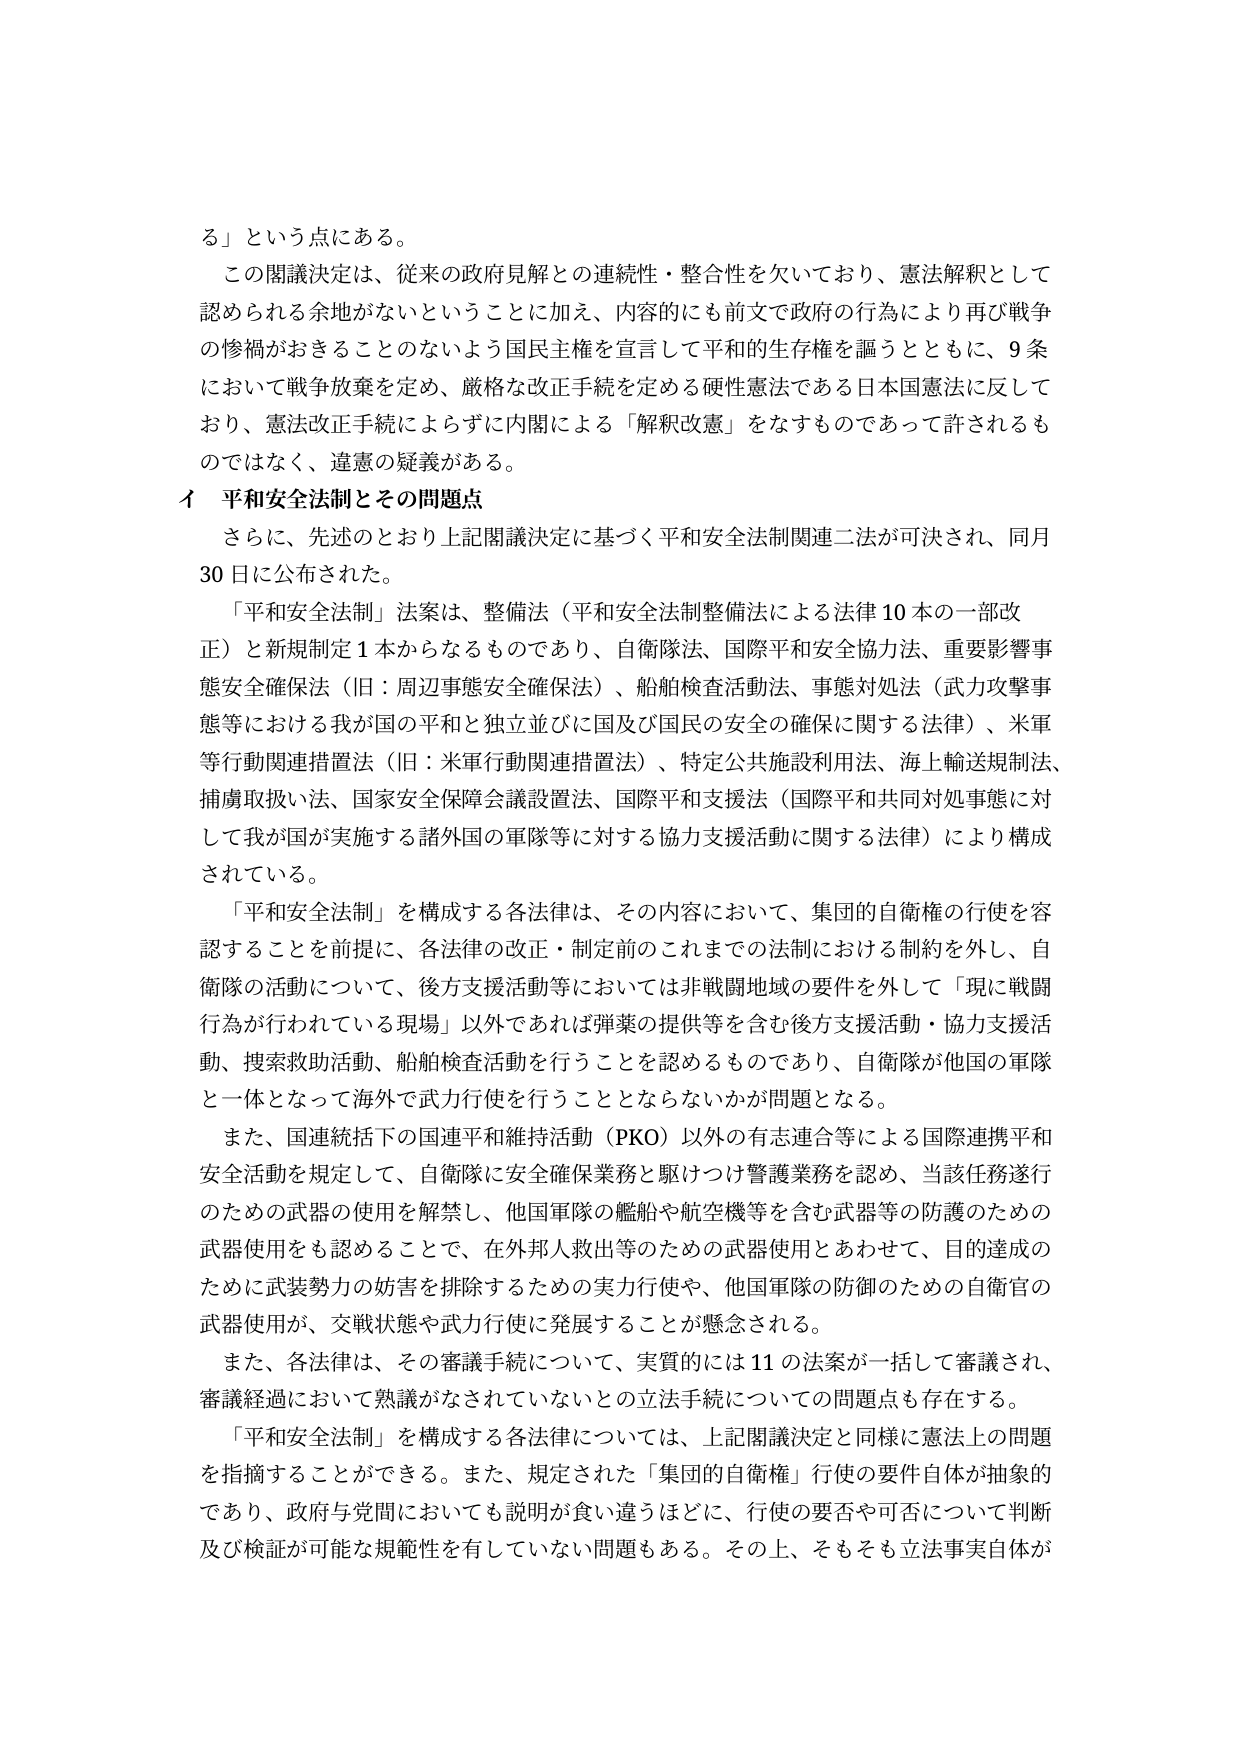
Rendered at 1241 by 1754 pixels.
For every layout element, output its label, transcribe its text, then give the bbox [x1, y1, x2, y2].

text イ 平和安全法制とその問題点 [177, 479, 1063, 517]
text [177, 217, 1063, 254]
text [177, 1417, 1063, 1567]
text 「平和安全法制」法案は、整備法（平和安全法制整備法による法律10 本の一部改正）と新規制定1 本からなるものであり、自衛隊法、国際平和安全協力法、重要影響事態安全確保法（旧：周辺事態安全確保法）、船舶検査活動法、事態対処法（武力攻撃事態等における我が国の平和と独立並びに国及び国民の安全の確保に関する法律）、米軍等行動関連措置法（旧：米軍行動関連措置法）、特定公共施設利用法、海上輸送規制法、捕虜取扱い法、国家安全保障会議設置法、国際平和支援法（国際平和共同対処事態に対して我が国が実施する諸外国の軍隊等に対する協力支援活動に関する法律）により構成されている。 [177, 592, 1063, 892]
text また、国連統括下の国連平和維持活動（PKO）以外の有志連合等による国際連携平和安全活動を規定して、自衛隊に安全確保業務と駆けつけ警護業務を認め、当該任務遂行のための武器の使用を解禁し、他国軍隊の艦船や航空機等を含む武器等の防護のための武器使用をも認めることで、在外邦人救出等のための武器使用とあわせて、目的達成のために武装勢力の妨害を排除するための実力行使や、他国軍隊の防御のための自衛官の武器使用が、交戦状態や武力行使に発展することが懸念される。 [177, 1117, 1063, 1342]
text さらに、先述のとおり上記閣議決定に基づく平和安全法制関連二法が可決され、同月30 日に公布された。 [177, 517, 1063, 592]
text また、各法律は、その審議手続について、実質的には11 の法案が一括して審議され、審議経過において熟議がなされていないとの立法手続についての問題点も存在する。 [177, 1342, 1063, 1417]
text 「平和安全法制」を構成する各法律は、その内容において、集団的自衛権の行使を容認することを前提に、各法律の改正・制定前のこれまでの法制における制約を外し、自衛隊の活動について、後方支援活動等においては非戦闘地域の要件を外して「現に戦闘行為が行われている現場」以外であれば弾薬の提供等を含む後方支援活動・協力支援活動、捜索救助活動、船舶検査活動を行うことを認めるものであり、自衛隊が他国の軍隊と一体となって海外で武力行使を行うこととならないかが問題となる。 [177, 892, 1063, 1117]
text この閣議決定は、従来の政府見解との連続性・整合性を欠いており、憲法解釈として認められる余地がないということに加え、内容的にも前文で政府の行為により再び戦争の惨禍がおきることのないよう国民主権を宣言して平和的生存権を謳うとともに、9 条において戦争放棄を定め、厳格な改正手続を定める硬性憲法である日本国憲法に反しており、憲法改正手続によらずに内閣による「解釈改憲」をなすものであって許されるものではなく、違憲の疑義がある。 [177, 254, 1063, 479]
